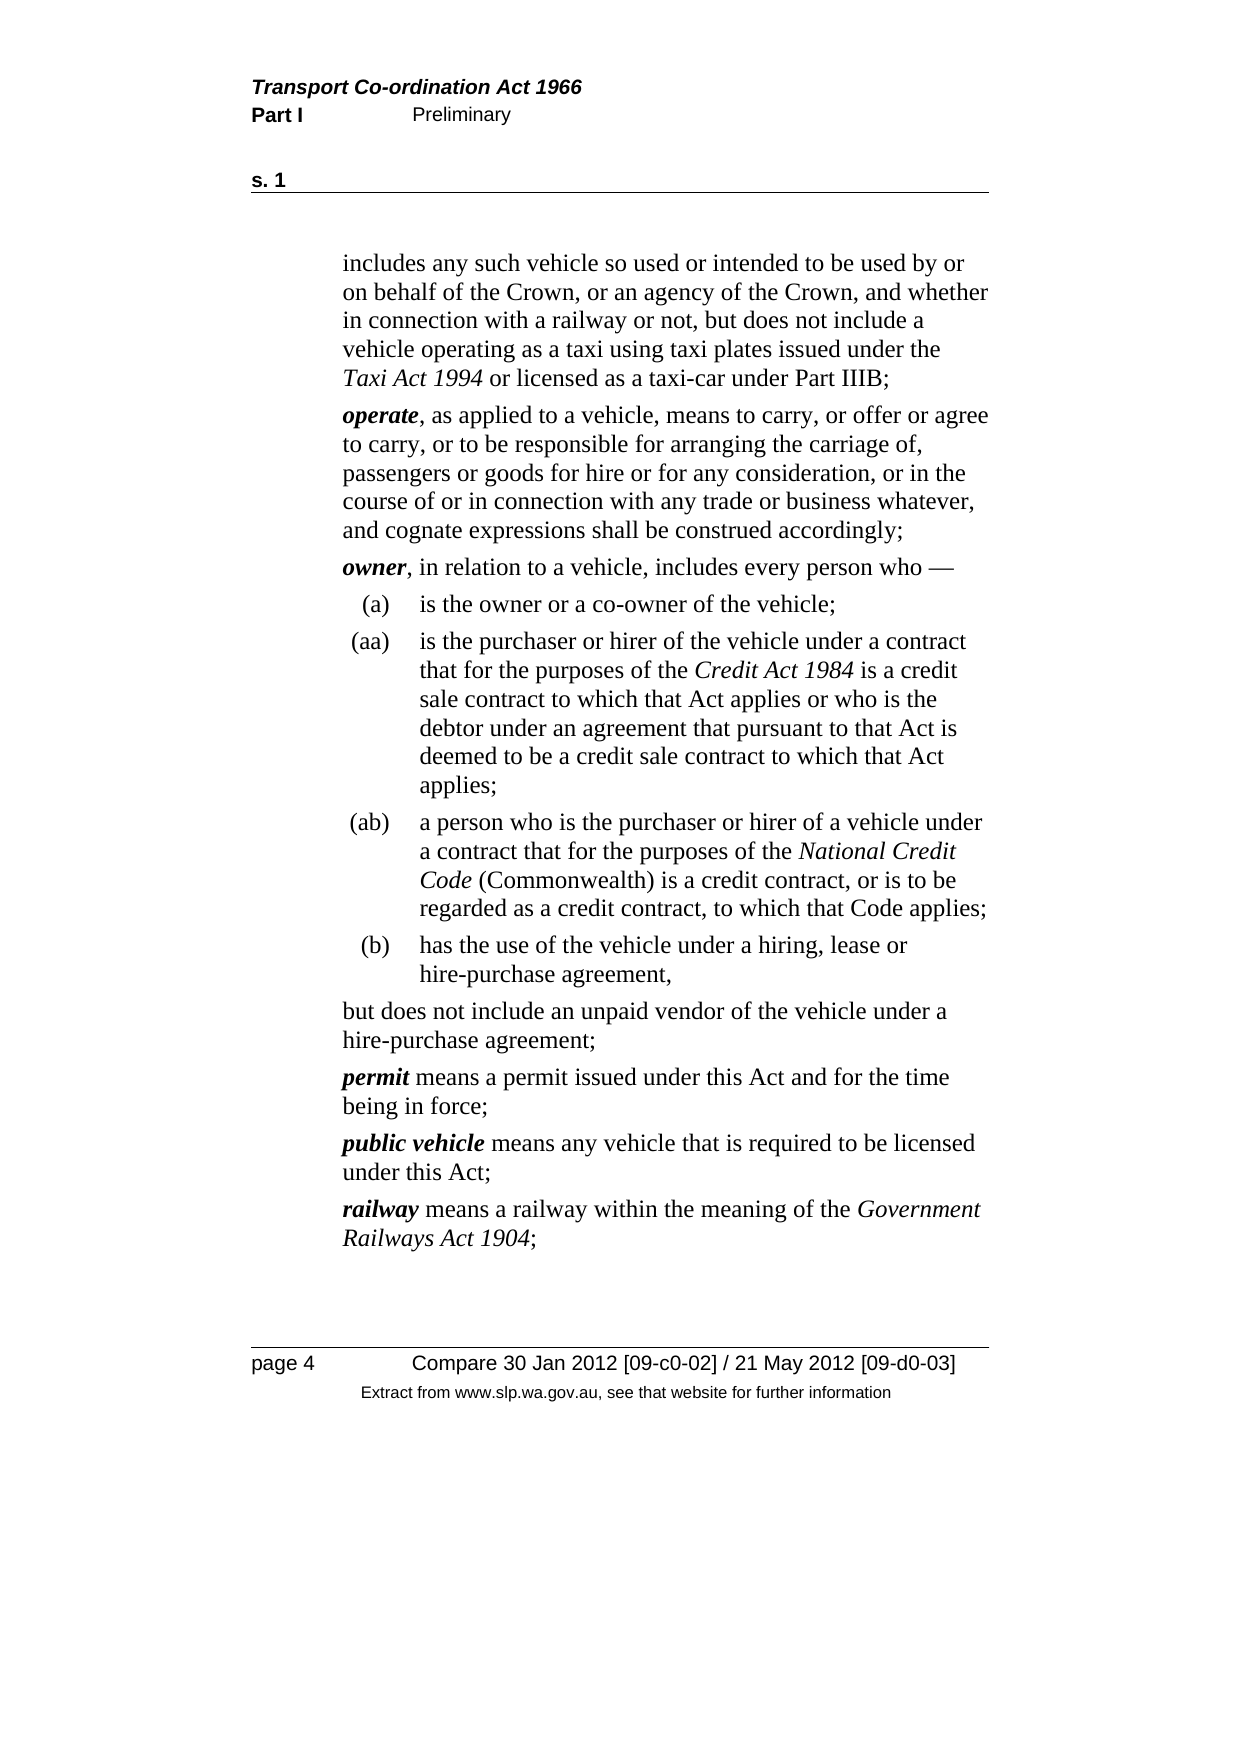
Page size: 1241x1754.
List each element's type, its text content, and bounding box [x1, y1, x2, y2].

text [251, 248, 989, 392]
text public vehicle means any vehicle that is required to be licensed under this Act; [251, 1128, 989, 1186]
text (aa) is the purchaser or hirer of the vehicle under a contract that for the purposes of the Credit Act 1984 is a credit sale contract to which that Act applies or who is the debtor under an agreement that pursuant to that Act is deemed to be a credit sale contract to which that Act applies; [251, 626, 989, 799]
text (ab) a person who is the purchaser or hirer of a vehicle under a contract that for the purposes of the National Credit Code (Commonwealth) is a credit contract, or is to be regarded as a credit contract, to which that Code applies; [251, 807, 989, 922]
text but does not include an unpaid vendor of the vehicle under a hire-purchase agreement; [251, 996, 989, 1054]
text operate, as applied to a vehicle, means to carry, or offer or agree to carry, or to be responsible for arranging the carriage of, passengers or goods for hire or for any consideration, or in the course of or in connection with any trade or business whatever, and cognate expressions shall be construed accordingly; [251, 400, 989, 544]
text (b) has the use of the vehicle under a hiring, lease or hire-purchase agreement, [251, 931, 989, 988]
text railway means a railway within the meaning of the Government Railways Act 1904; [251, 1194, 989, 1251]
text owner, in relation to a vehicle, includes every person who — [251, 552, 989, 581]
text (a) is the owner or a co-owner of the vehicle; [251, 589, 989, 618]
text permit means a permit issued under this Act and for the time being in force; [251, 1062, 989, 1120]
